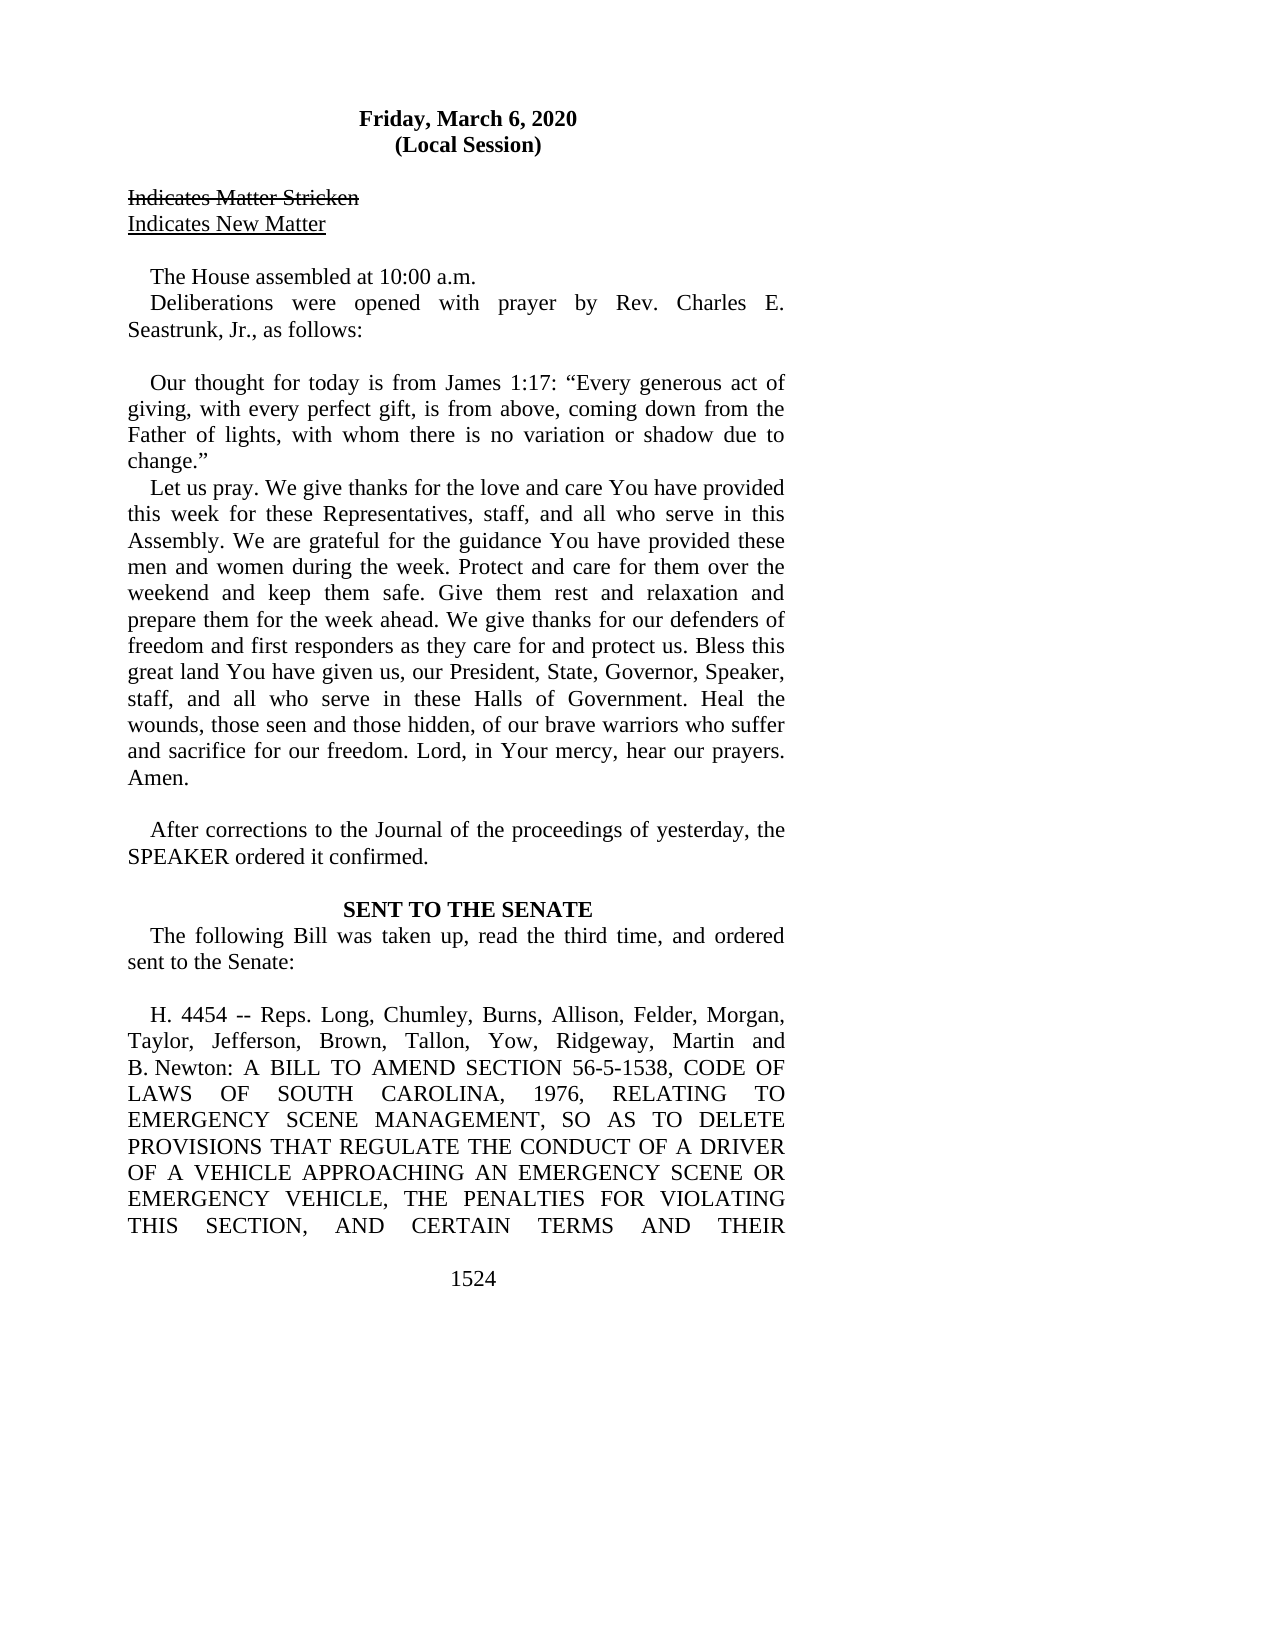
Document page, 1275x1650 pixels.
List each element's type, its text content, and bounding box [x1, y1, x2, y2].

text Indicates Matter Stricken [127, 184, 786, 210]
text SENT TO THE SENATE [127, 896, 786, 922]
text Let us pray. We give thanks for the love and care You have provided this week for these Representatives, staff, and all who serve in this Assembly. We are grateful for the guidance You have provided these men and women during the week. Protect and care for them over the weekend and keep them safe. Give them rest and relaxation and prepare them for the week ahead. We give thanks for our defenders of freedom and first responders as they care for and protect us. Bless this great land You have given us, our President, State, Governor, Speaker, staff, and all who serve in these Halls of Government. Heal the wounds, those seen and those hidden, of our brave warriors who suffer and sacrifice for our freedom. Lord, in Your mercy, hear our prayers. Amen. [127, 474, 786, 790]
text The following Bill was taken up, read the third time, and ordered sent to the Senate: [127, 922, 786, 975]
text Indicates New Matter [127, 210, 786, 237]
text Our thought for today is from James 1:17: “Every generous act of giving, with every perfect gift, is from above, coming down from the Father of lights, with whom there is no variation or shadow due to change.” [127, 368, 786, 474]
text Deliberations were opened with prayer by Rev. Charles E. Seastrunk, Jr., as follows: [127, 289, 786, 342]
text The House assembled at 10:00 a.m. [127, 263, 786, 289]
text After corrections to the Journal of the proceedings of yesterday, the SPEAKER ordered it confirmed. [127, 817, 786, 869]
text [127, 1001, 786, 1238]
